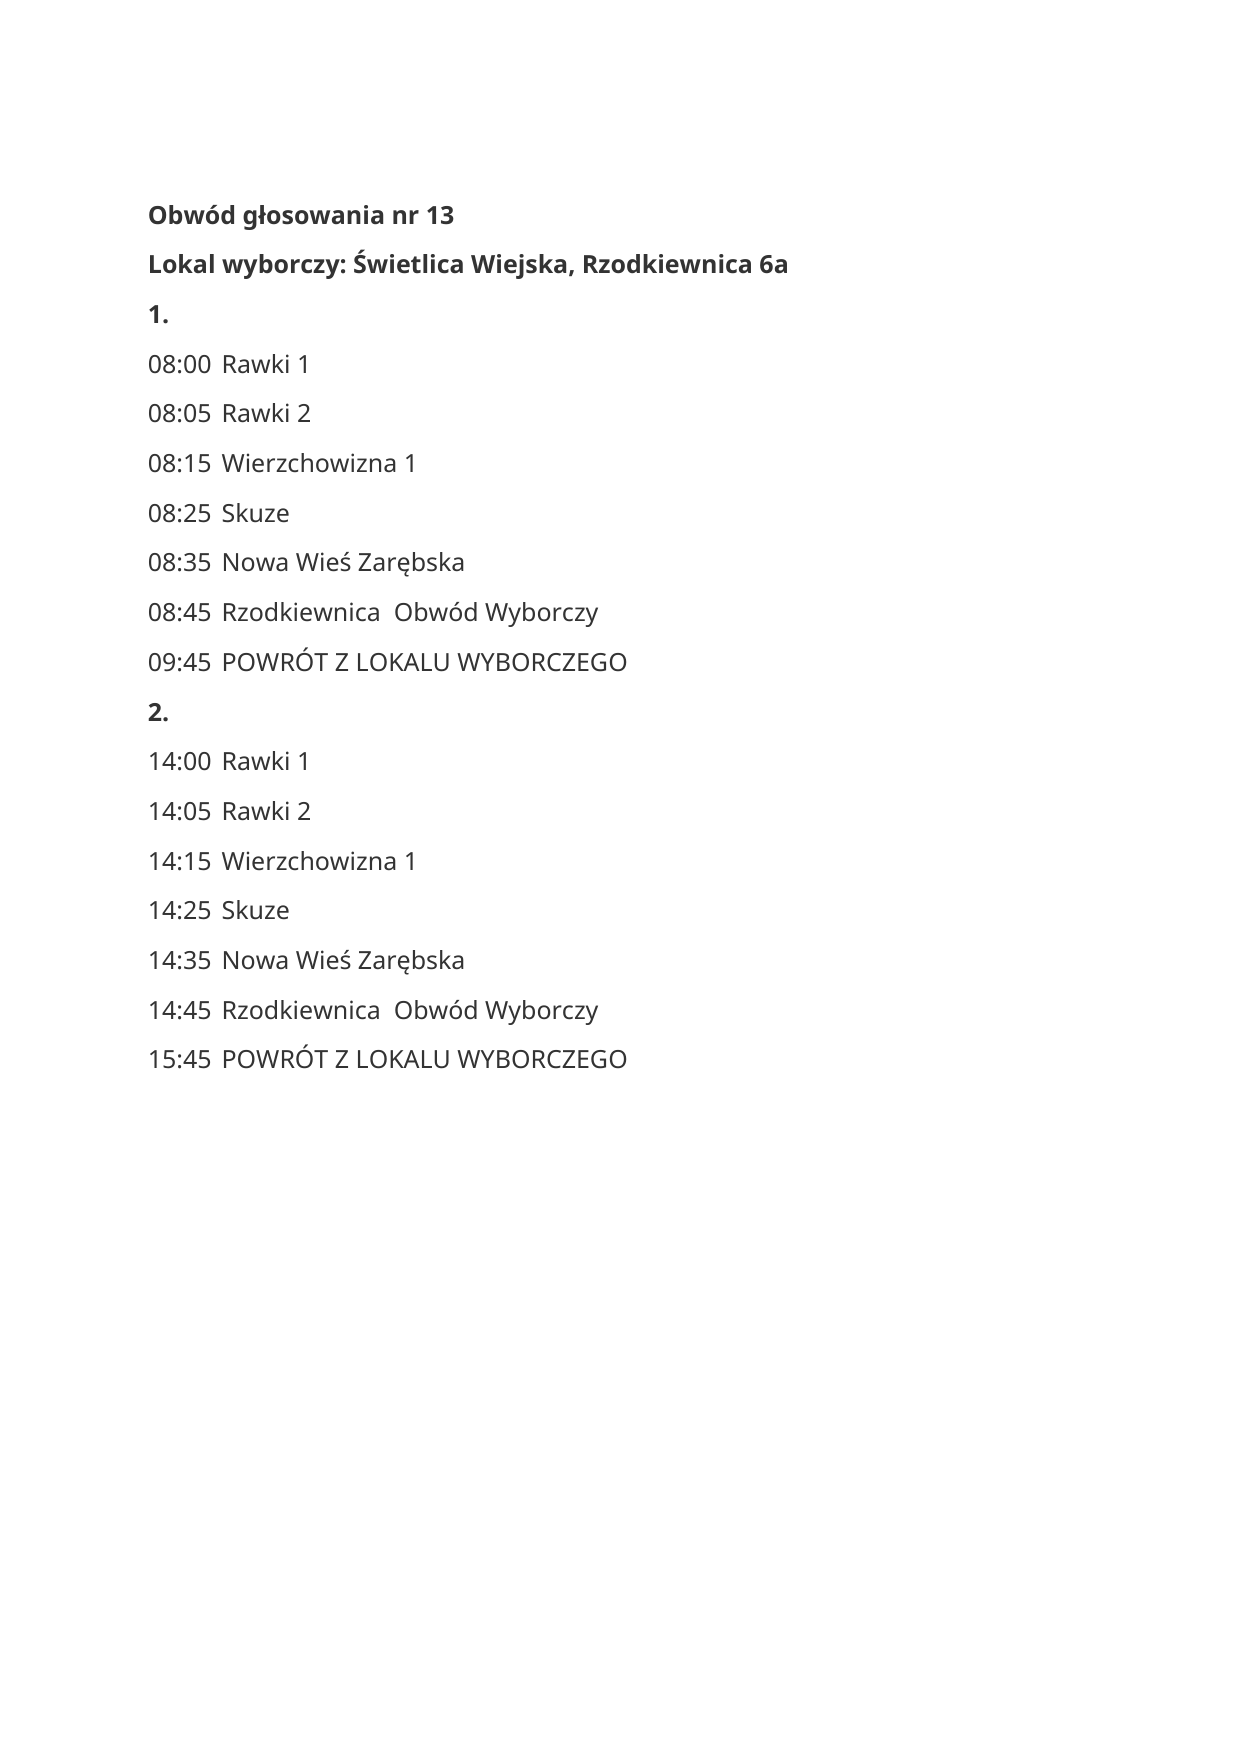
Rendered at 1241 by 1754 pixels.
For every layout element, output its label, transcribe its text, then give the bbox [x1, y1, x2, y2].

text 2. [148, 694, 1093, 728]
text 15:45 POWRÓT Z LOKALU WYBORCZEGO [148, 1042, 1093, 1076]
text Lokal wyborczy: Świetlica Wiejska, Rzodkiewnica 6a [148, 247, 1093, 281]
text 08:25 Skuze [148, 495, 1093, 529]
text 08:05 Rawki 2 [148, 396, 1093, 430]
text 08:45 Rzodkiewnica Obwód Wyborczy [148, 595, 1093, 629]
text Obwód głosowania nr 13 [148, 197, 1093, 231]
text 14:05 Rawki 2 [148, 793, 1093, 828]
text 08:35 Nowa Wieś Zarębska [148, 545, 1093, 579]
text 08:00 Rawki 1 [148, 346, 1093, 380]
text 14:25 Skuze [148, 893, 1093, 927]
text 14:00 Rawki 1 [148, 744, 1093, 778]
text 14:35 Nowa Wieś Zarębska [148, 943, 1093, 977]
text 14:15 Wierzchowizna 1 [148, 843, 1093, 877]
text 08:15 Wierzchowizna 1 [148, 446, 1093, 480]
text 09:45 POWRÓT Z LOKALU WYBORCZEGO [148, 644, 1093, 678]
text 1. [148, 297, 1093, 331]
text 14:45 Rzodkiewnica Obwód Wyborczy [148, 992, 1093, 1026]
